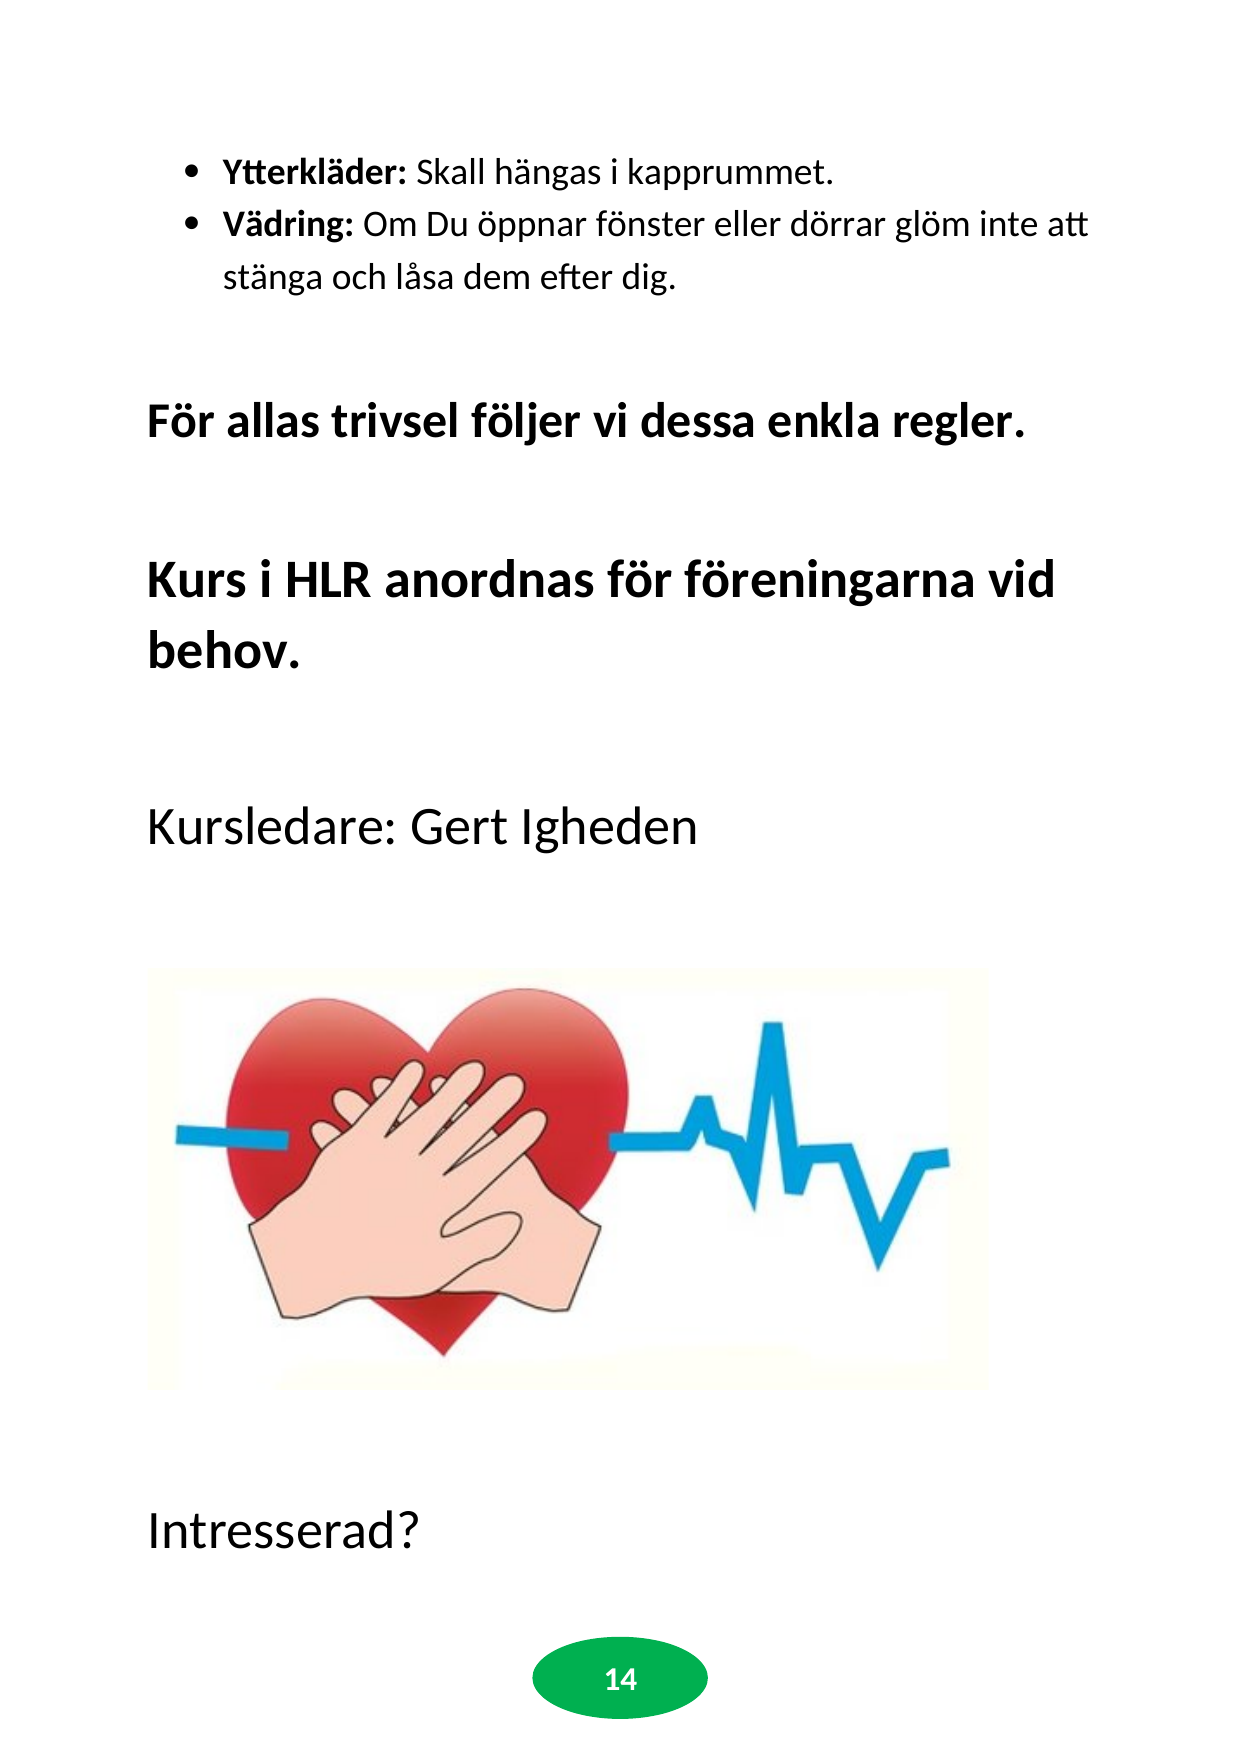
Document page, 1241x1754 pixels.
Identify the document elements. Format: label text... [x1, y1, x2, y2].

list Ytterkläder: Skall hängas i kapprummet. [185, 148, 1092, 193]
picture [147, 968, 989, 1390]
text Kursledare: Gert Igheden [148, 792, 1092, 858]
text Intresserad? [148, 1496, 1092, 1562]
text För allas trivsel följer vi dessa enkla regler. [148, 389, 1092, 450]
list Vädring: Om Du öppnar fönster eller dörrar glöm inte att stänga och låsa dem efter dig. [185, 200, 1092, 299]
text Kurs i HLR anordnas för föreningarna vid behov. [148, 545, 1092, 682]
